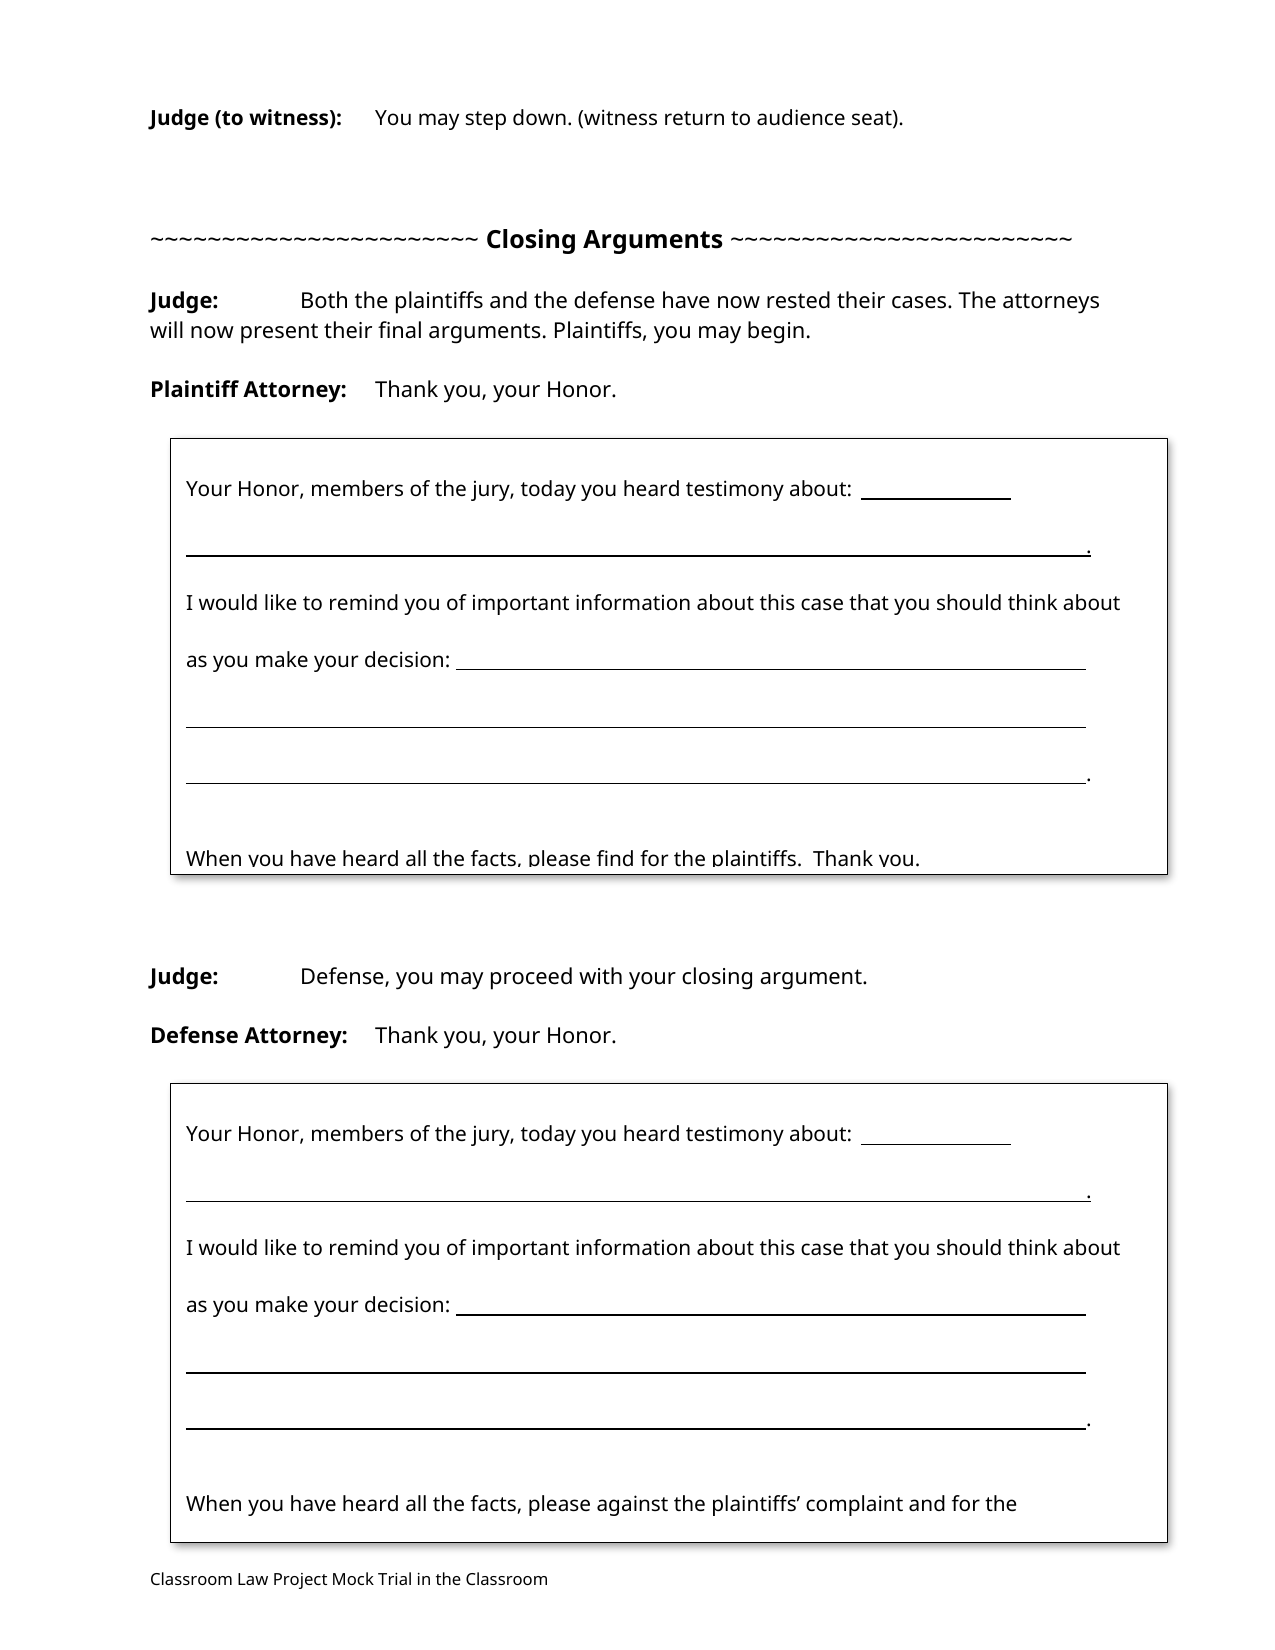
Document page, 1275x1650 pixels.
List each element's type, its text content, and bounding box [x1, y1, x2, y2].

text ~~~~~~~~~~~~~~~~~~~~~~~ Closing Arguments ~~~~~~~~~~~~~~~~~~~~~~~~ [150, 221, 1125, 255]
text Judge: Both the plaintiffs and the defense have now rested their cases. The attorneys will now present their final arguments. Plaintiffs, you may begin. [150, 285, 1119, 345]
text Judge (to witness): You may step down. (witness return to audience seat). [150, 103, 1119, 132]
text Judge: Defense, you may proceed with your closing argument. [150, 961, 1119, 991]
text Defense Attorney: Thank you, your Honor. [150, 1021, 1119, 1050]
text Plaintiff Attorney: Thank you, your Honor. [150, 374, 1119, 404]
